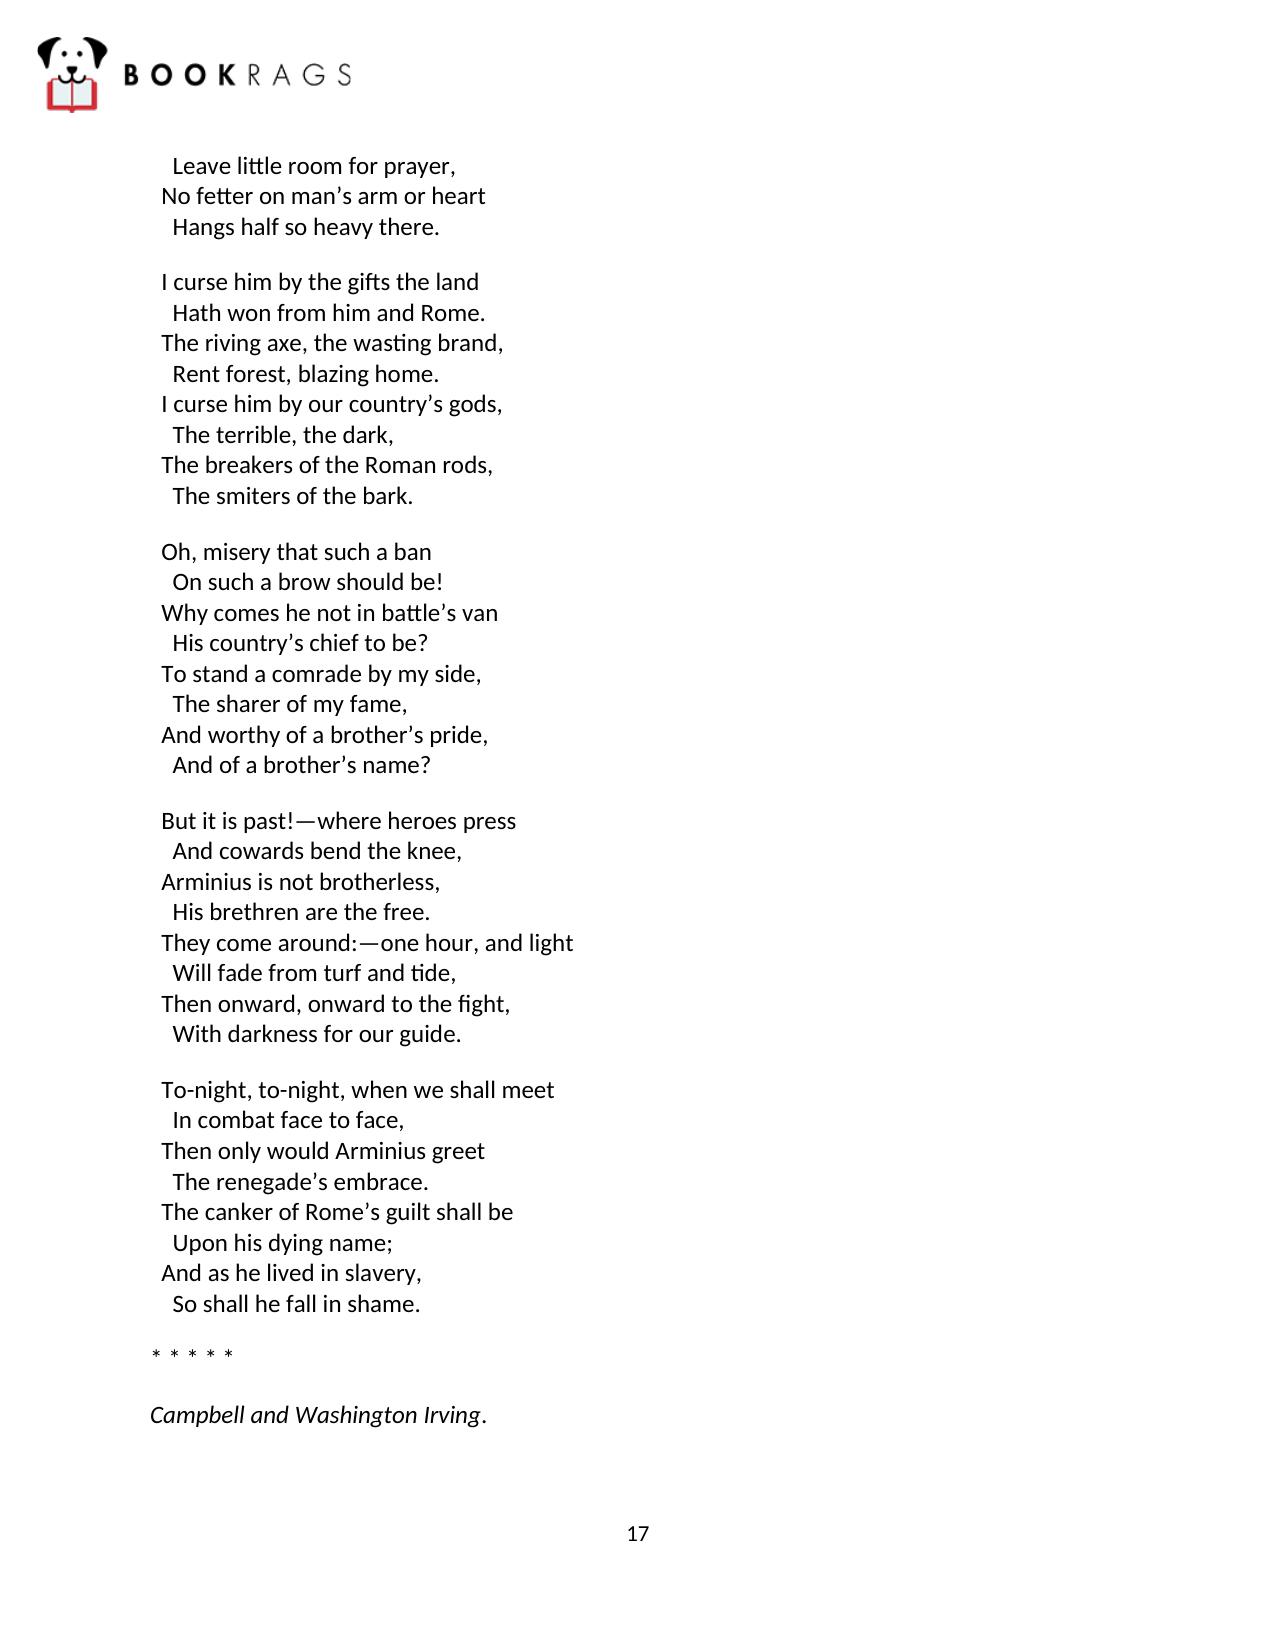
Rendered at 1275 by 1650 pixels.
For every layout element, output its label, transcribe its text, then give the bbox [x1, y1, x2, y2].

text Oh, misery that such a ban On such a brow should be! Why comes he not in battle’s van His country’s chief to be? To stand a comrade by my side, The sharer of my fame, And worthy of a brother’s pride, And of a brother’s name? [150, 536, 1125, 780]
text Campbell and Washington Irving. [150, 1399, 1125, 1429]
picture [37, 37, 351, 113]
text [150, 150, 1125, 242]
text * * * * * [150, 1343, 1125, 1374]
text To-night, to-night, when we shall meet In combat face to face, Then only would Arminius greet The renegade’s embrace. The canker of Rome’s guilt shall be Upon his dying name; And as he lived in slavery, So shall he fall in shame. [150, 1074, 1125, 1318]
text But it is past!—­where heroes press And cowards bend the knee, Arminius is not brotherless, His brethren are the free. They come around:—­one hour, and light Will fade from turf and tide, Then onward, onward to the fight, With darkness for our guide. [150, 805, 1125, 1049]
text I curse him by the gifts the land Hath won from him and Rome. The riving axe, the wasting brand, Rent forest, blazing home. I curse him by our country’s gods, The terrible, the dark, The breakers of the Roman rods, The smiters of the bark. [150, 267, 1125, 511]
